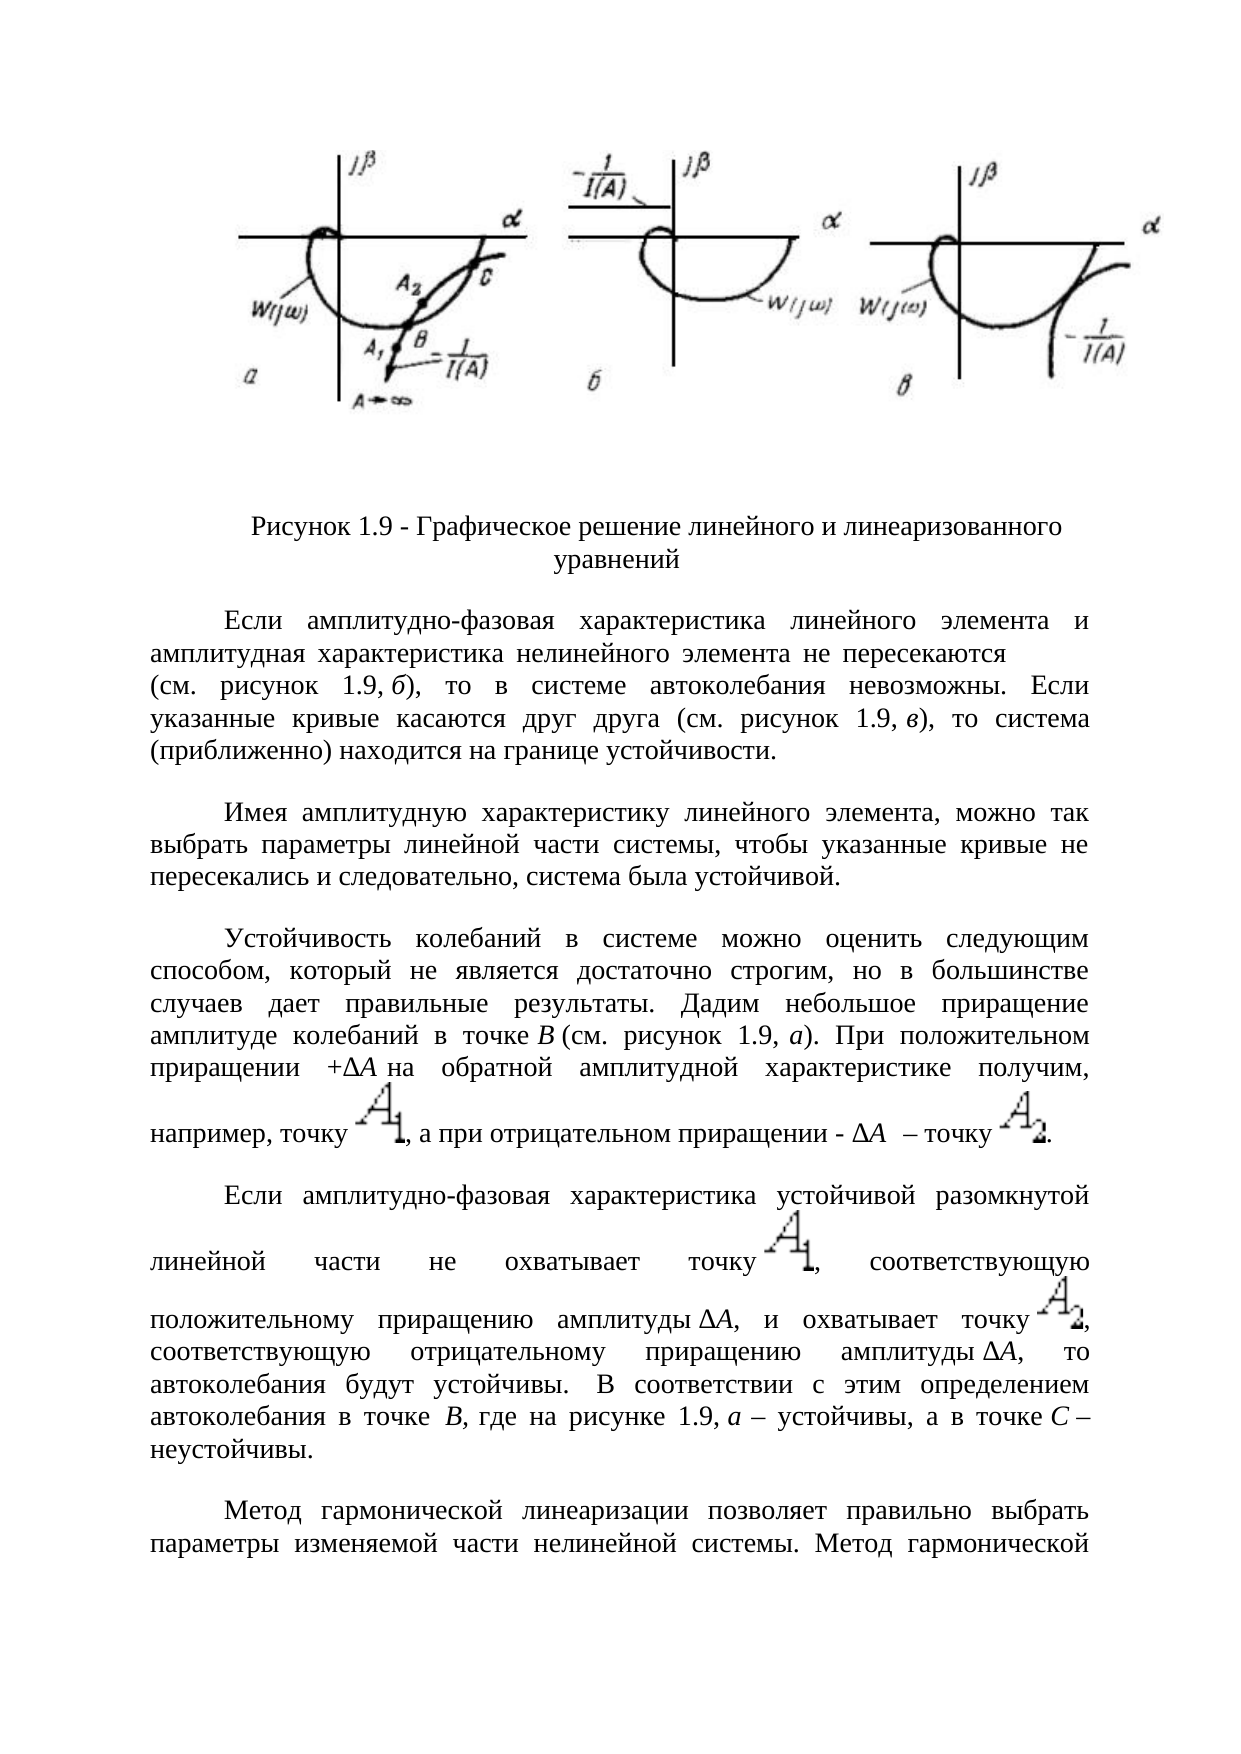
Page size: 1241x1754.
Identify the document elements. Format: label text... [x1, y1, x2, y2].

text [150, 1493, 1090, 1558]
picture [1037, 1276, 1084, 1329]
picture [223, 150, 1164, 419]
text Если амплитудно-фазовая характеристика линейного элемента и амплитудная характеристика нелинейного элемента не пересекаются (см. рисунок 1.9, б), то в системе автоколебания невозможны. Если указанные кривые касаются друг друга (см. рисунок 1.9, в), то система (приближенно) находится на границе устойчивости. [150, 603, 1090, 765]
text Если амплитудно-фазовая характеристика устойчивой разомкнутой линейной части не охватывает точку , соответствующую положительному приращению амплитуды ∆А, и охватывает точку , соответствующую отрицательному приращению амплитуды ∆А, то автоколебания будут устойчивы. В соответствии с этим определением автоколебания в точке В, где на рисунке 1.9, а – устойчивы, а в точке С – неустойчивы. [150, 1178, 1090, 1464]
text Устойчивость колебаний в системе можно оценить следующим способом, который не является достаточно строгим, но в большинстве случаев дает правильные результаты. Дадим небольшое приращение амплитуде колебаний в точке В (см. рисунок 1.9, а). При положительном приращении +∆А на обратной амплитудной характеристике получим, например, точку , а при отрицательном приращении - ∆А – точку . [150, 921, 1090, 1149]
text Имея амплитудную характеристику линейного элемента, можно так выбрать параметры линейной части системы, чтобы указанные кривые не пересекались и следовательно, система была устойчивой. [150, 794, 1090, 892]
picture [999, 1091, 1046, 1143]
picture [764, 1210, 814, 1271]
picture [355, 1082, 405, 1143]
text Рисунок 1.9 - Графическое решение линейного и линеаризованного уравнений [150, 509, 1090, 574]
